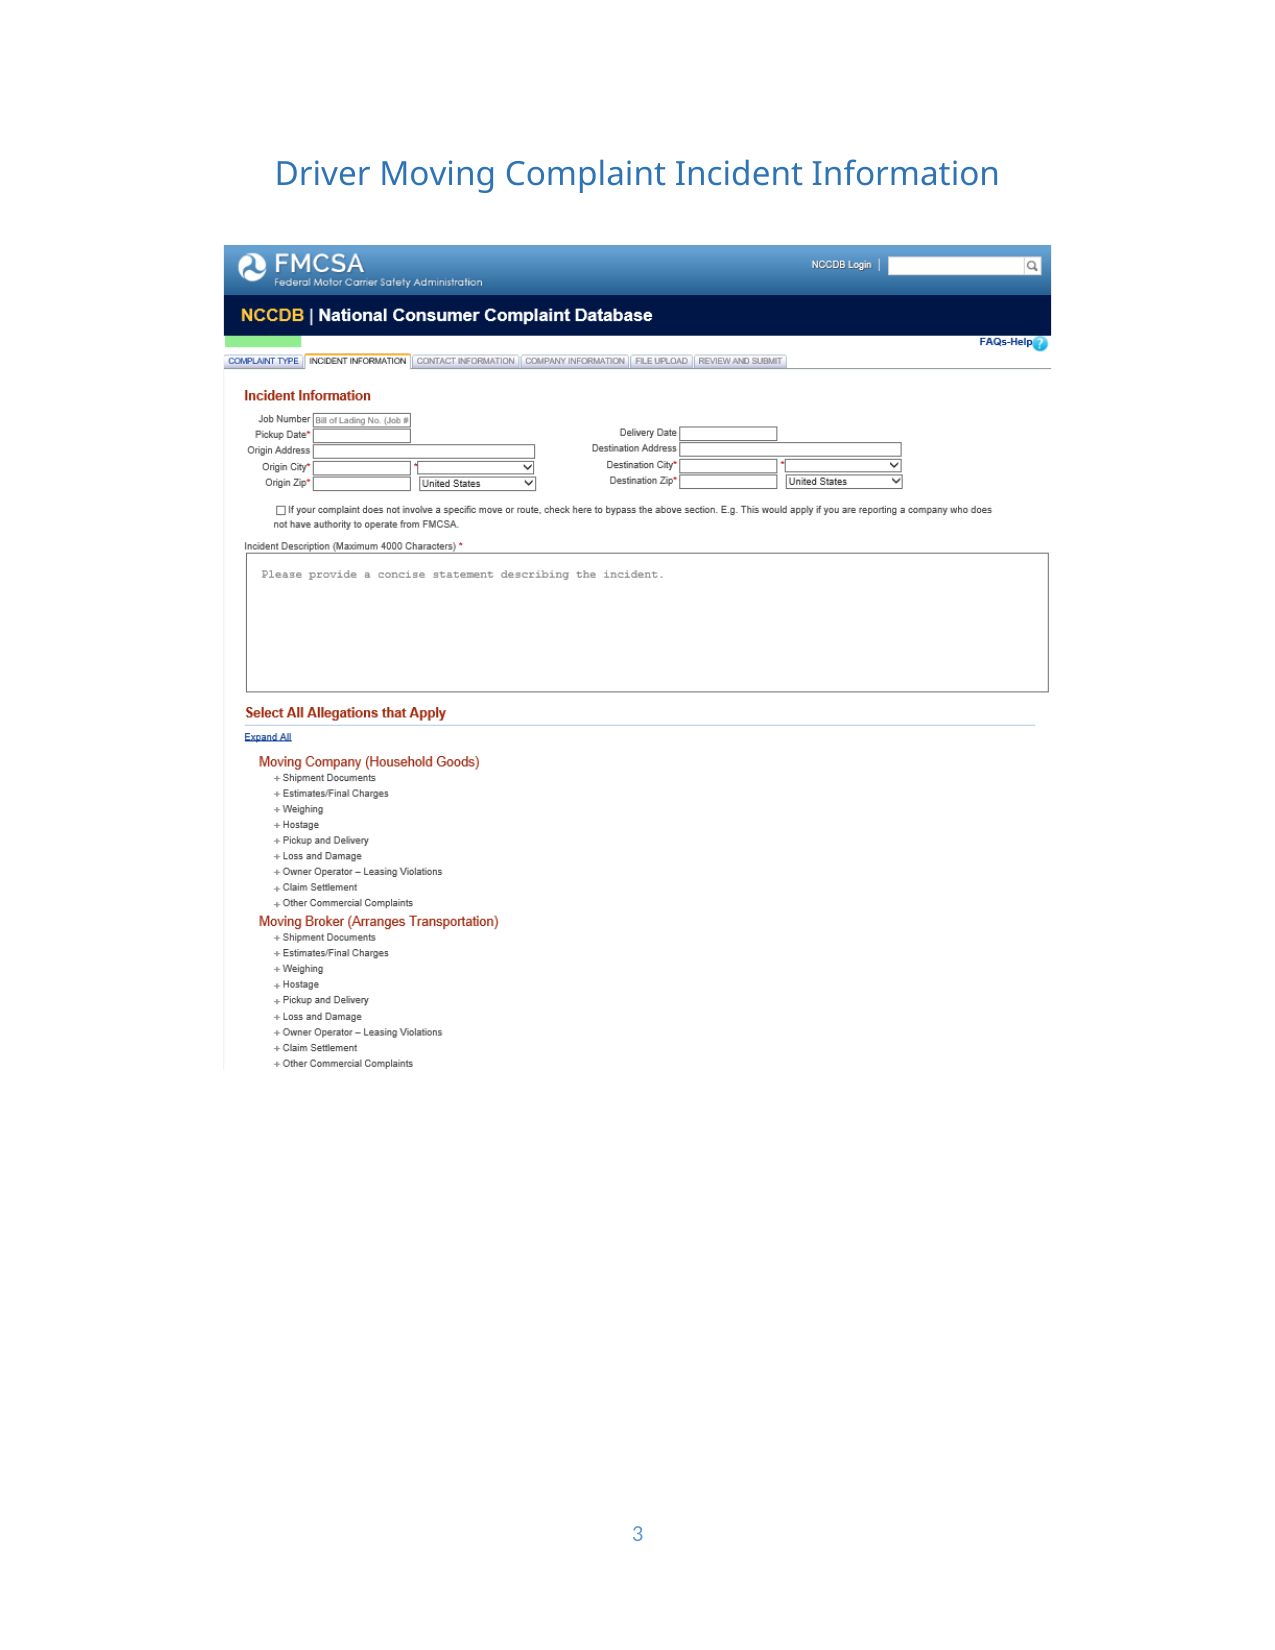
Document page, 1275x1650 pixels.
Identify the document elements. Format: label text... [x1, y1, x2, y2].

subtitle Driver Moving Complaint Incident Information [150, 150, 1125, 195]
picture [223, 245, 1052, 1070]
